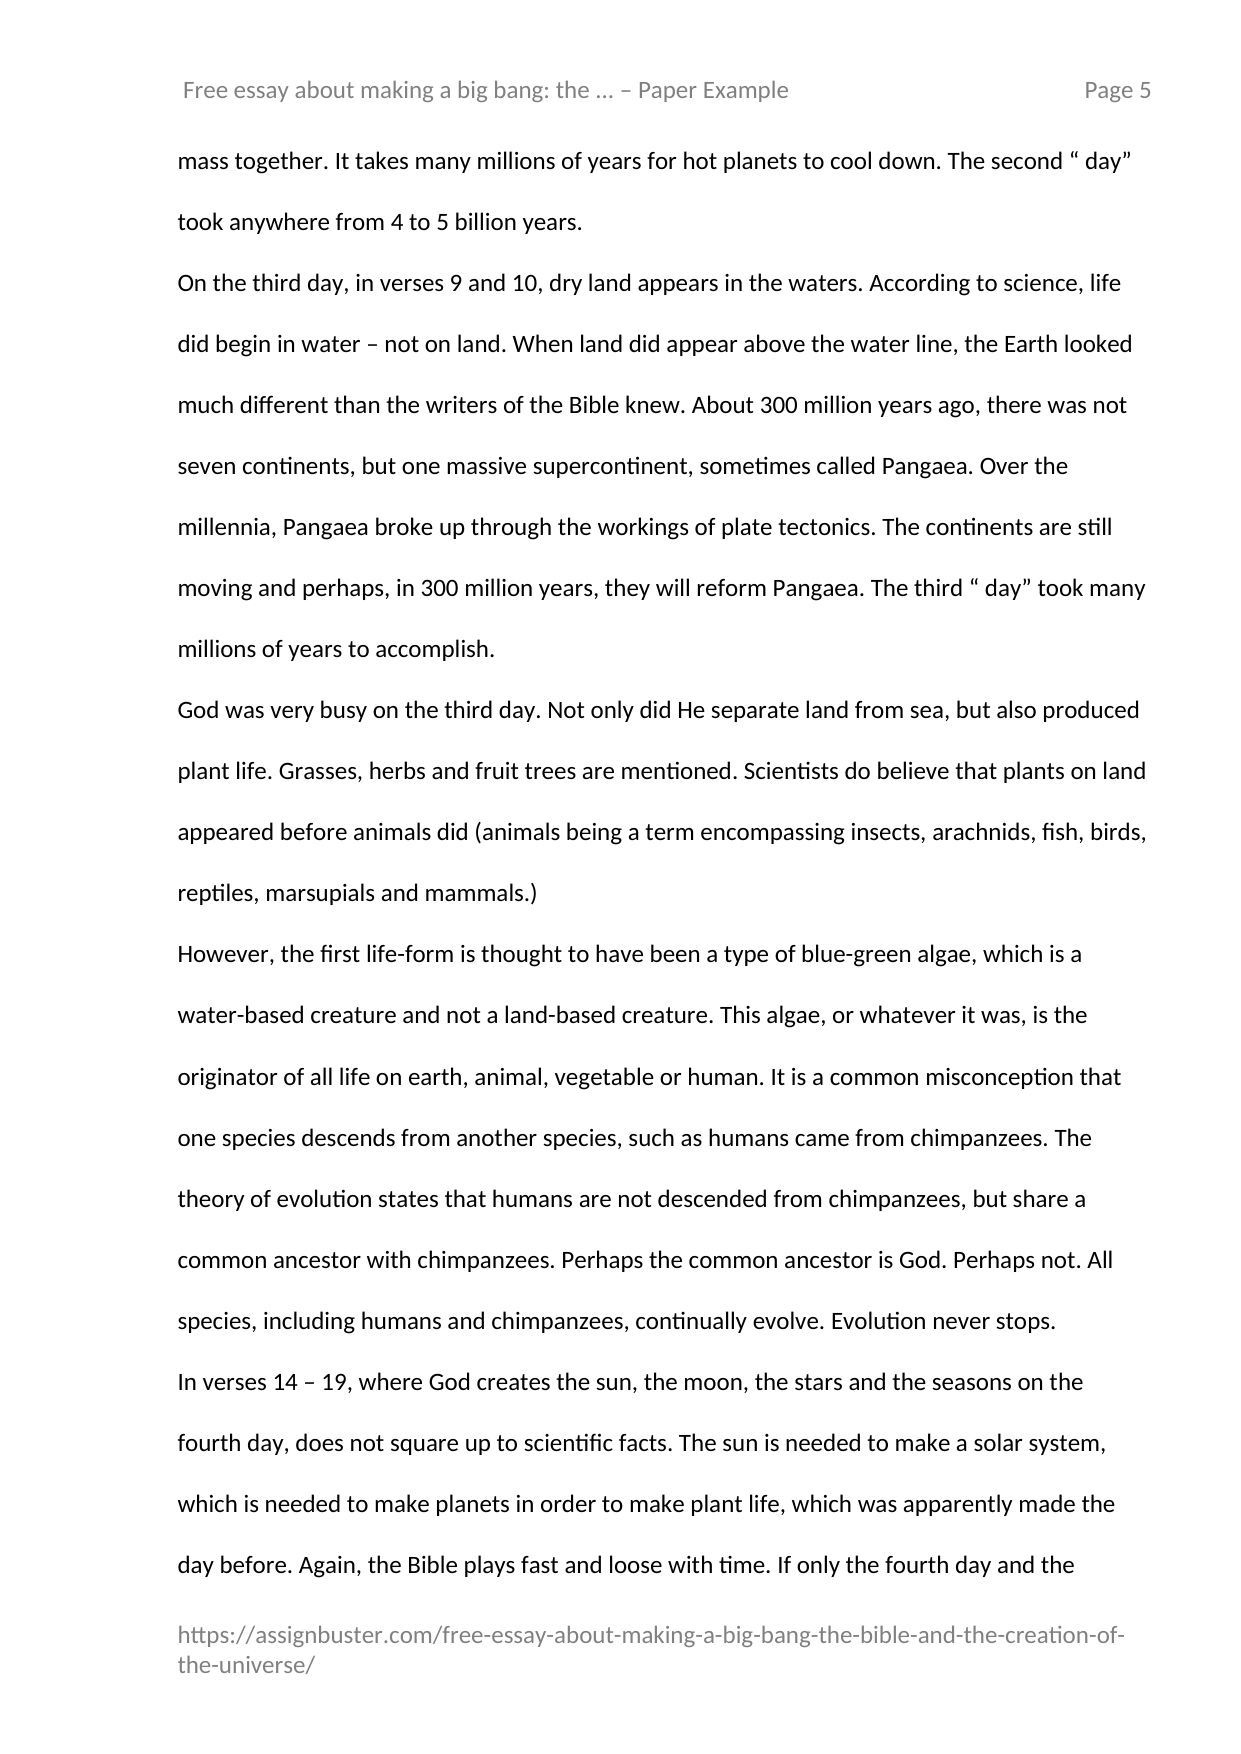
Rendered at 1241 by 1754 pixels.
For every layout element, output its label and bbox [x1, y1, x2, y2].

text [177, 145, 1152, 1579]
